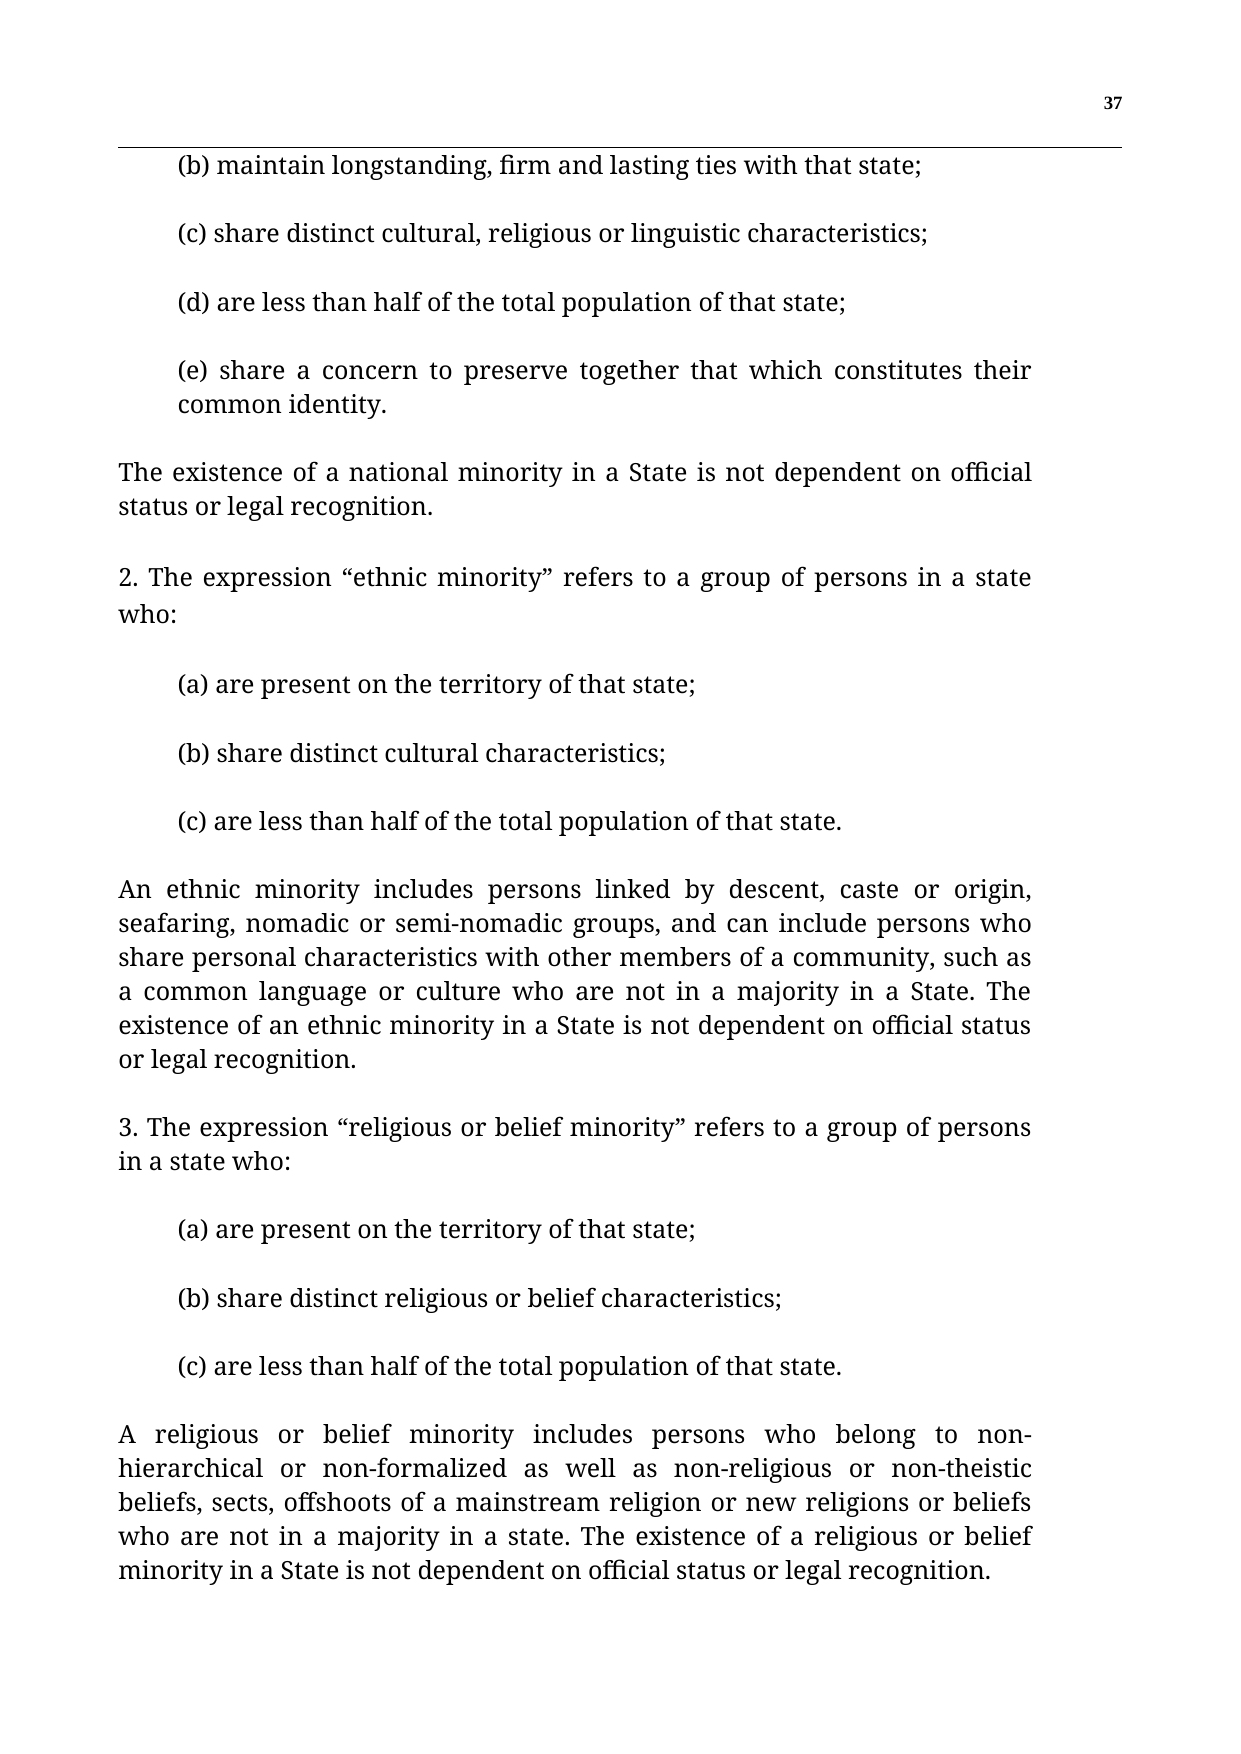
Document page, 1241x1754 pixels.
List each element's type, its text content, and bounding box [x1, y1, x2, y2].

text (c) are less than half of the total population of that state. [177, 1348, 1033, 1382]
text (b) share distinct religious or belief characteristics; [177, 1280, 1033, 1314]
text 2. The expression “ethnic minority” refers to a group of persons in a state who: [118, 559, 1033, 630]
text (c) are less than half of the total population of that state. [177, 803, 1033, 837]
text (d) are less than half of the total population of that state; [177, 284, 1033, 318]
text (a) are present on the territory of that state; [177, 1212, 1033, 1246]
text (e) share a concern to preserve together that which constitutes their common identity. [177, 352, 1033, 421]
text A religious or belief minority includes persons who belong to non-hierarchical or non-formalized as well as non-religious or non-theistic beliefs, sects, offshoots of a mainstream religion or new religions or beliefs who are not in a majority in a state. The existence of a religious or belief minority in a State is not dependent on official status or legal recognition. [118, 1416, 1033, 1587]
text The existence of a national minority in a State is not dependent on official status or legal recognition. [118, 454, 1033, 523]
text (b) share distinct cultural characteristics; [177, 735, 1033, 769]
text An ethnic minority includes persons linked by descent, caste or origin, seafaring, nomadic or semi-nomadic groups, and can include persons who share personal characteristics with other members of a community, such as a common language or culture who are not in a majority in a State. The existence of an ethnic minority in a State is not dependent on official status or legal recognition. [118, 871, 1033, 1076]
text (a) are present on the territory of that state; [177, 667, 1033, 701]
text 3. The expression “religious or belief minority” refers to a group of persons in a state who: [118, 1110, 1033, 1178]
text (c) share distinct cultural, religious or linguistic characteristics; [177, 216, 1033, 250]
text (b) maintain longstanding, firm and lasting ties with that state; [177, 148, 1033, 182]
